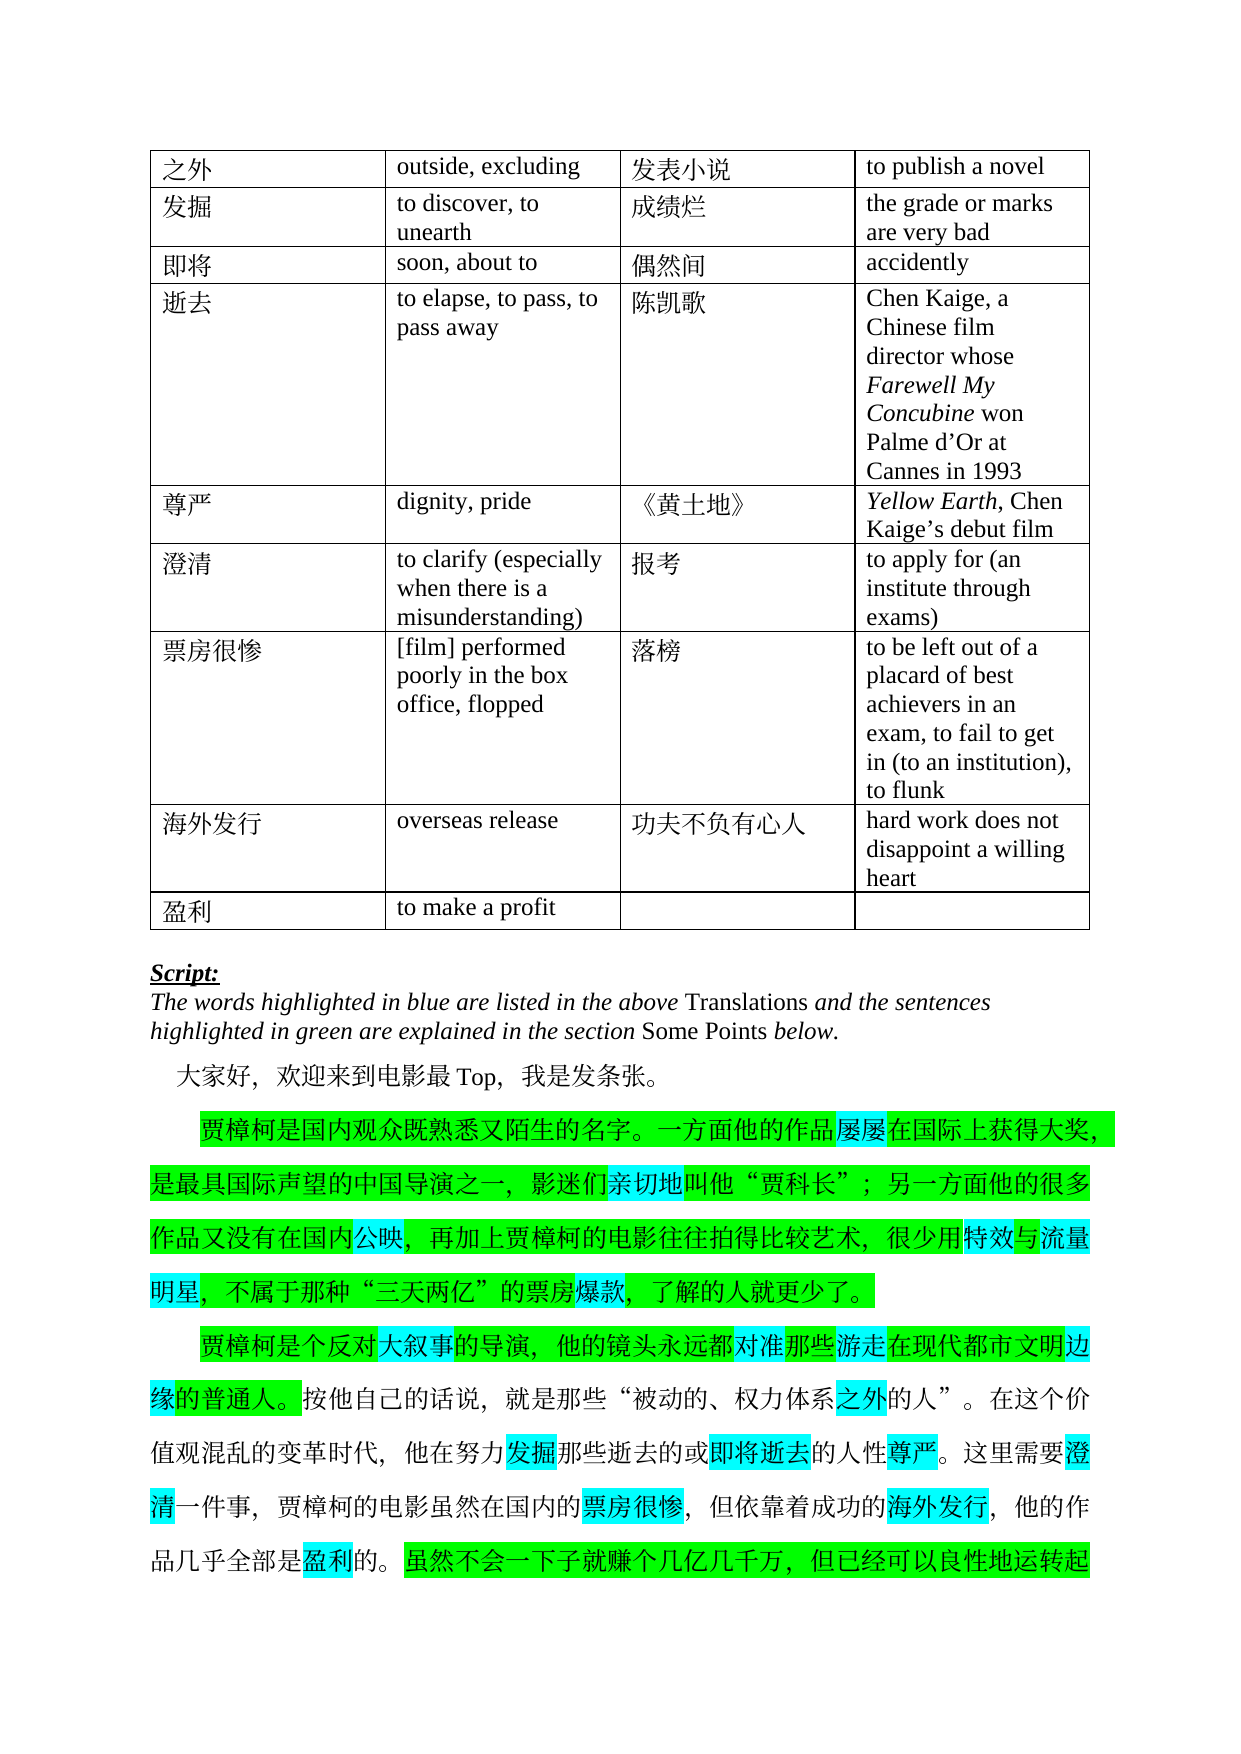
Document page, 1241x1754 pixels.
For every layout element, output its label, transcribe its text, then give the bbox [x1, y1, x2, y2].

table_cell 功夫不负有心人 [621, 805, 854, 891]
table_cell to clarify (especially when there is a misunderstanding) [386, 544, 620, 631]
table_cell hard work does not disappoint a willing heart [856, 805, 1089, 891]
table_cell Chen Kaige, a Chinese film director whose Farewell My Concubine won Palme d’Or at Cannes in 1993 [856, 284, 1089, 485]
table_cell [856, 893, 1089, 928]
text Script: [150, 958, 1090, 987]
table_cell 成绩烂 [621, 188, 854, 246]
table_cell 即将 [151, 247, 385, 282]
text 贾樟柯是国内观众既熟悉又陌生的名字。一方面他的作品屡屡在国际上获得大奖，是最具国际声望的中国导演之一，影迷们亲切地叫他“贾科长”；另一方面他的很多作品又没有在国内公映，再加上贾樟柯的电影往往拍得比较艺术，很少用特效与流量明星，不属于那种“三天两亿”的票房爆款，了解的人就更少了。 [150, 1111, 1090, 1165]
table_cell accidently [856, 247, 1089, 282]
table_cell overseas release [386, 805, 620, 891]
table_cell 澄清 [151, 544, 385, 631]
table_cell 盈利 [151, 893, 385, 928]
table_cell to publish a novel [856, 151, 1089, 187]
table_cell to discover, to unearth [386, 188, 620, 246]
table_cell 发掘 [151, 188, 385, 246]
table_cell 票房很惨 [151, 632, 385, 804]
table_cell to apply for (an institute through exams) [856, 544, 1089, 631]
table_cell [film] performed poorly in the box office, flopped [386, 632, 620, 804]
table_cell 发表小说 [621, 151, 854, 187]
table_cell to elapse, to pass, to pass away [386, 284, 620, 485]
table_cell 之外 [151, 151, 385, 187]
table_cell to be left out of a placard of best achievers in an exam, to fail to get in (to an institution), to flunk [856, 632, 1089, 804]
table_cell 海外发行 [151, 805, 385, 891]
table_cell to make a profit [386, 893, 620, 928]
text 大家好，欢迎来到电影最Top，我是发条张。 [150, 1057, 1090, 1093]
table_cell 陈凯歌 [621, 284, 854, 485]
table_cell dignity, pride [386, 486, 620, 543]
table_cell 报考 [621, 544, 854, 631]
table_cell outside, excluding [386, 151, 620, 187]
text The words highlighted in blue are listed in the above Translations and the sentences highlighted in green are explained in the section Some Points below. [150, 987, 1090, 1044]
table_cell 偶然间 [621, 247, 854, 282]
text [150, 1326, 1090, 1578]
table_cell the grade or marks are very bad [856, 188, 1089, 246]
table_cell 落榜 [621, 632, 854, 804]
text 贾樟柯是国内观众既熟悉又陌生的名字。一方面他的作品屡屡在国际上获得大奖，是最具国际声望的中国导演之一，影迷们亲切地叫他“贾科长”；另一方面他的很多作品又没有在国内公映，再加上贾樟柯的电影往往拍得比较艺术，很少用特效与流量明星，不属于那种“三天两亿”的票房爆款，了解的人就更少了。 [150, 1201, 1090, 1308]
table_cell Yellow Earth, Chen Kaige’s debut film [856, 486, 1089, 543]
table_cell 尊严 [151, 486, 385, 543]
table_cell 逝去 [151, 284, 385, 485]
table_cell soon, about to [386, 247, 620, 282]
table_cell 《黄土地》 [621, 486, 854, 543]
table_cell [621, 893, 854, 928]
